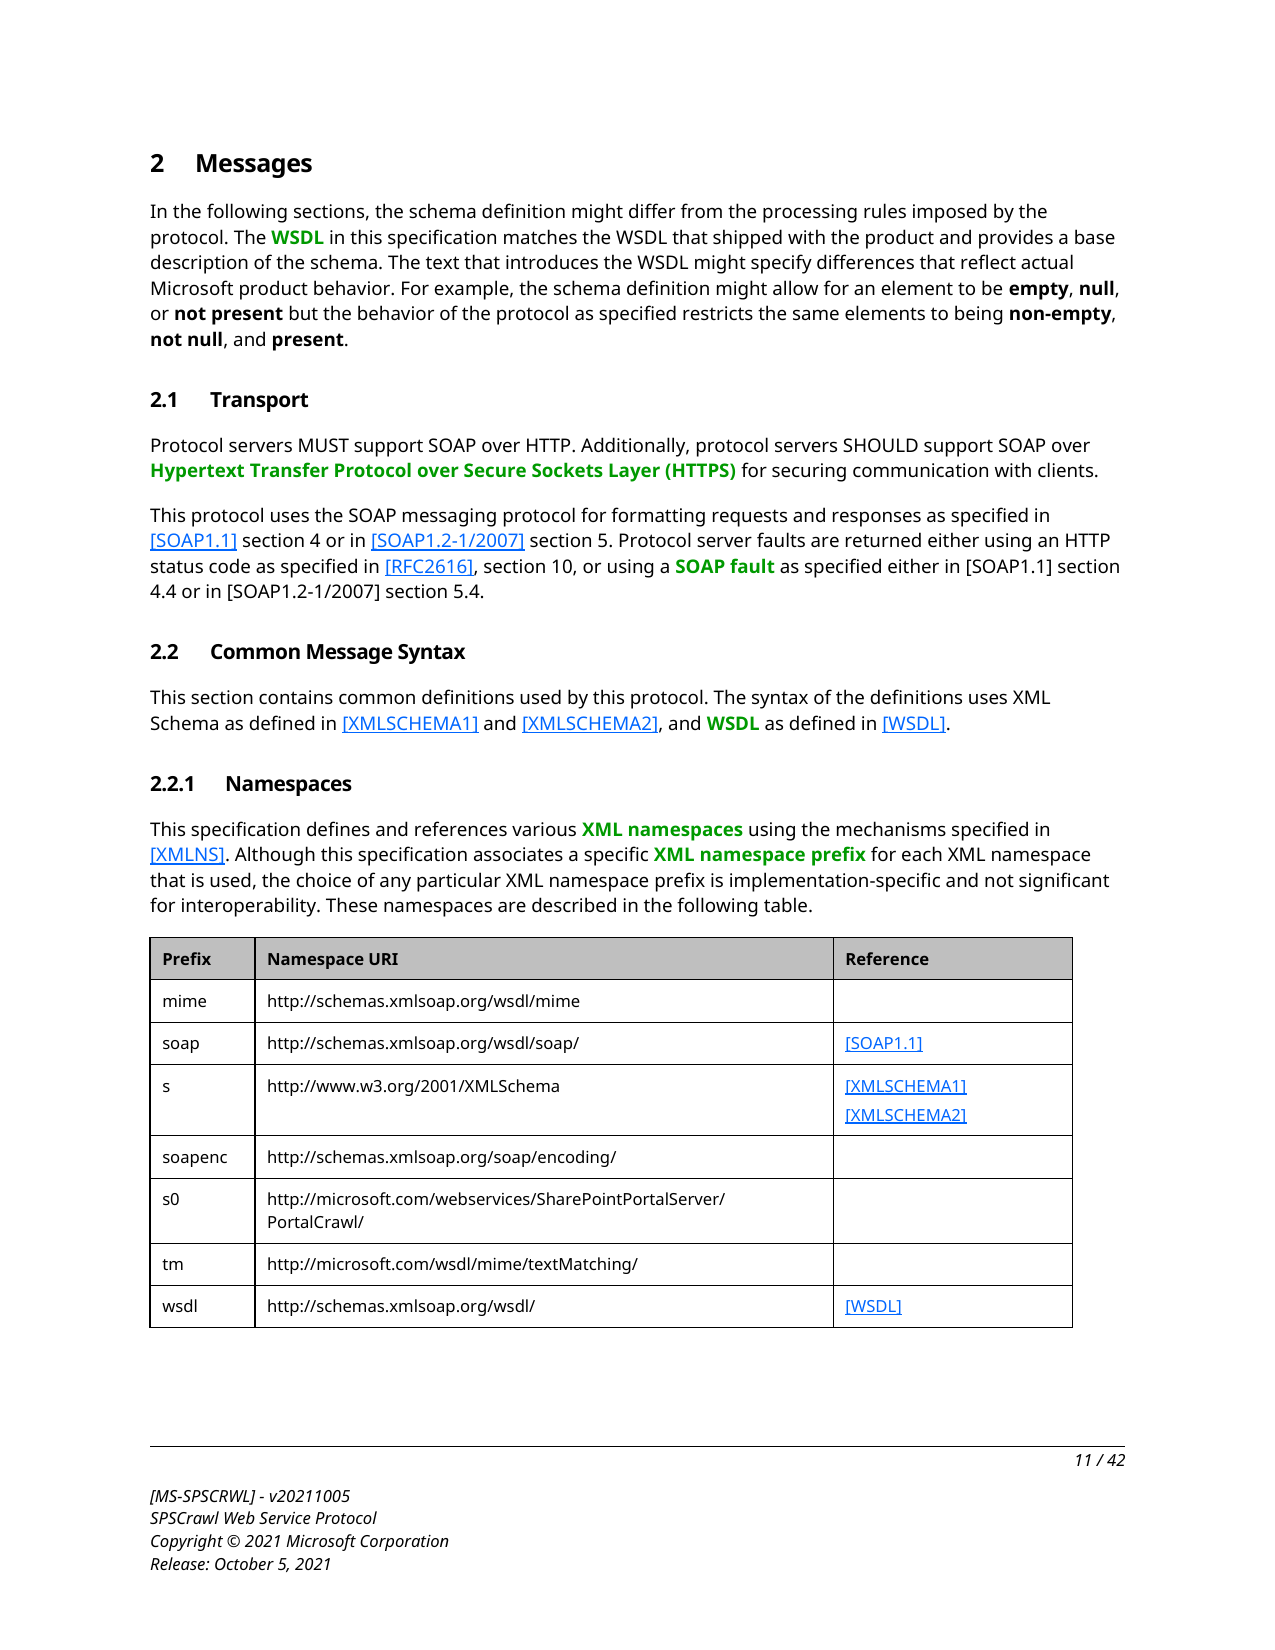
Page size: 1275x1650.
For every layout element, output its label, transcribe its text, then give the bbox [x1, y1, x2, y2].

subtitle Namespaces [150, 769, 1125, 797]
text In the following sections, the schema definition might differ from the processing rules imposed by the protocol. The WSDL in this specification matches the WSDL that shipped with the product and provides a base description of the schema. The text that introduces the WSDL might specify differences that reflect actual Microsoft product behavior. For example, the schema definition might allow for an element to be empty, null, or not present but the behavior of the protocol as specified restricts the same elements to being non-empty, not null, and present. [150, 199, 1125, 352]
table_header Reference [834, 938, 1072, 979]
table_cell soapenc [151, 1136, 254, 1177]
text Protocol servers MUST support SOAP over HTTP. Additionally, protocol servers SHOULD support SOAP over Hypertext Transfer Protocol over Secure Sockets Layer (HTTPS) for securing communication with clients. [150, 432, 1125, 483]
table_header Namespace URI [256, 938, 833, 979]
table_cell [XMLSCHEMA1] [XMLSCHEMA2] [834, 1065, 1072, 1135]
table_cell s0 [151, 1179, 254, 1242]
subtitle Common Message Syntax [150, 637, 1125, 666]
table_cell [834, 1179, 1072, 1242]
table_cell http://schemas.xmlsoap.org/wsdl/soap/ [256, 1023, 833, 1064]
table_cell http://schemas.xmlsoap.org/wsdl/mime [256, 980, 833, 1022]
table_cell wsdl [151, 1286, 254, 1327]
table_cell [834, 1136, 1072, 1177]
table_cell http://www.w3.org/2001/XMLSchema [256, 1065, 833, 1135]
table_header Prefix [151, 938, 254, 979]
table_cell http://schemas.xmlsoap.org/wsdl/ [256, 1286, 833, 1327]
table_cell tm [151, 1244, 254, 1285]
table_cell [WSDL] [834, 1286, 1072, 1327]
table_cell [SOAP1.1] [834, 1023, 1072, 1064]
text This section contains common definitions used by this protocol. The syntax of the definitions uses XML Schema as defined in [XMLSCHEMA1] and [XMLSCHEMA2], and WSDL as defined in [WSDL]. [150, 685, 1125, 736]
table_cell [834, 1244, 1072, 1285]
subtitle Messages [150, 146, 1125, 180]
subtitle Transport [150, 385, 1125, 413]
table_cell s [151, 1065, 254, 1135]
table_cell http://microsoft.com/wsdl/mime/textMatching/ [256, 1244, 833, 1285]
text This specification defines and references various XML namespaces using the mechanisms specified in [XMLNS]. Although this specification associates a specific XML namespace prefix for each XML namespace that is used, the choice of any particular XML namespace prefix is implementation-specific and not significant for interoperability. These namespaces are described in the following table. [150, 816, 1125, 918]
table_cell http://schemas.xmlsoap.org/soap/encoding/ [256, 1136, 833, 1177]
table_cell http://microsoft.com/webservices/SharePointPortalServer/PortalCrawl/ [256, 1179, 833, 1242]
table_cell [834, 980, 1072, 1022]
table_cell mime [151, 980, 254, 1022]
table_cell soap [151, 1023, 254, 1064]
text This protocol uses the SOAP messaging protocol for formatting requests and responses as specified in [SOAP1.1] section 4 or in [SOAP1.2-1/2007] section 5. Protocol server faults are returned either using an HTTP status code as specified in [RFC2616], section 10, or using a SOAP fault as specified either in [SOAP1.1] section 4.4 or in [SOAP1.2-1/2007] section 5.4. [150, 502, 1125, 604]
